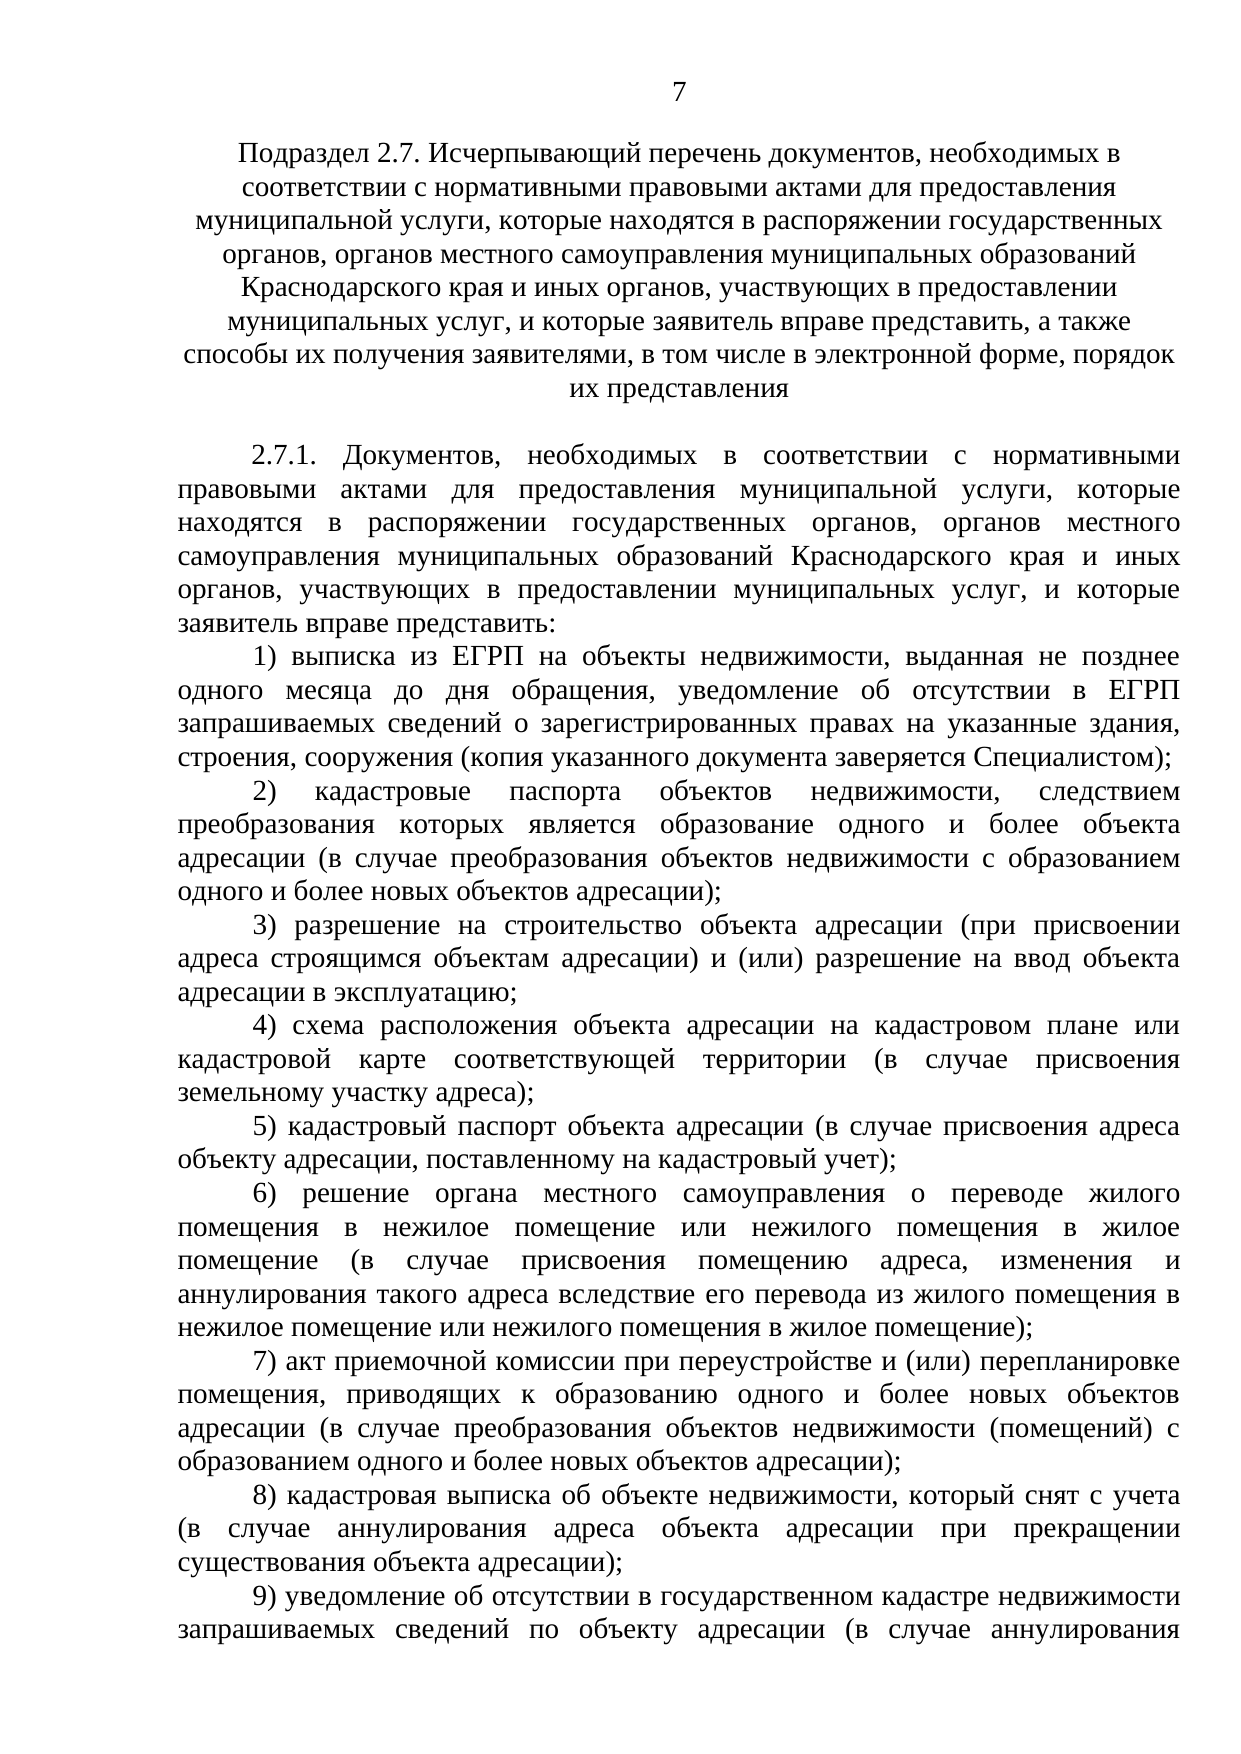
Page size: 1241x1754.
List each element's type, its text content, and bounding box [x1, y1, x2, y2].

text Подраздел 2.7. Исчерпывающий перечень документов, необходимых в соответствии с нормативными правовыми актами для предоставления муниципальной услуги, которые находятся в распоряжении государственных органов, органов местного самоуправления муниципальных образований Краснодарского края и иных органов, участвующих в предоставлении муниципальных услуг, и которые заявитель вправе представить, а также способы их получения заявителями, в том числе в электронной форме, порядок их представления [177, 135, 1181, 404]
text 5) кадастровый паспорт объекта адресации (в случае присвоения адреса объекту адресации, поставленному на кадастровый учет); [177, 1108, 1181, 1175]
text 8) кадастровая выписка об объекте недвижимости, который снят с учета (в случае аннулирования адреса объекта адресации при прекращении существования объекта адресации); [177, 1477, 1181, 1578]
text 2.7.1. Документов, необходимых в соответствии с нормативными правовыми актами для предоставления муниципальной услуги, которые находятся в распоряжении государственных органов, органов местного самоуправления муниципальных образований Краснодарского края и иных органов, участвующих в предоставлении муниципальных услуг, и которые заявитель вправе представить: [177, 437, 1181, 638]
text 4) схема расположения объекта адресации на кадастровом плане или кадастровой карте соответствующей территории (в случае присвоения земельному участку адреса); [177, 1007, 1181, 1108]
text 1) выписка из ЕГРП на объекты недвижимости, выданная не позднее одного месяца до дня обращения, уведомление об отсутствии в ЕГРП запрашиваемых сведений о зарегистрированных правах на указанные здания, строения, сооружения (копия указанного документа заверяется Специалистом); [177, 638, 1181, 773]
text 3) разрешение на строительство объекта адресации (при присвоении адреса строящимся объектам адресации) и (или) разрешение на ввод объекта адресации в эксплуатацию; [177, 907, 1181, 1007]
text 2) кадастровые паспорта объектов недвижимости, следствием преобразования которых является образование одного и более объекта адресации (в случае преобразования объектов недвижимости с образованием одного и более новых объектов адресации); [177, 773, 1181, 907]
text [177, 1578, 1181, 1645]
text 7) акт приемочной комиссии при переустройстве и (или) перепланировке помещения, приводящих к образованию одного и более новых объектов адресации (в случае преобразования объектов недвижимости (помещений) с образованием одного и более новых объектов адресации); [177, 1343, 1181, 1477]
text 6) решение органа местного самоуправления о переводе жилого помещения в нежилое помещение или нежилого помещения в жилое помещение (в случае присвоения помещению адреса, изменения и аннулирования такого адреса вследствие его перевода из жилого помещения в нежилое помещение или нежилого помещения в жилое помещение); [177, 1175, 1181, 1343]
